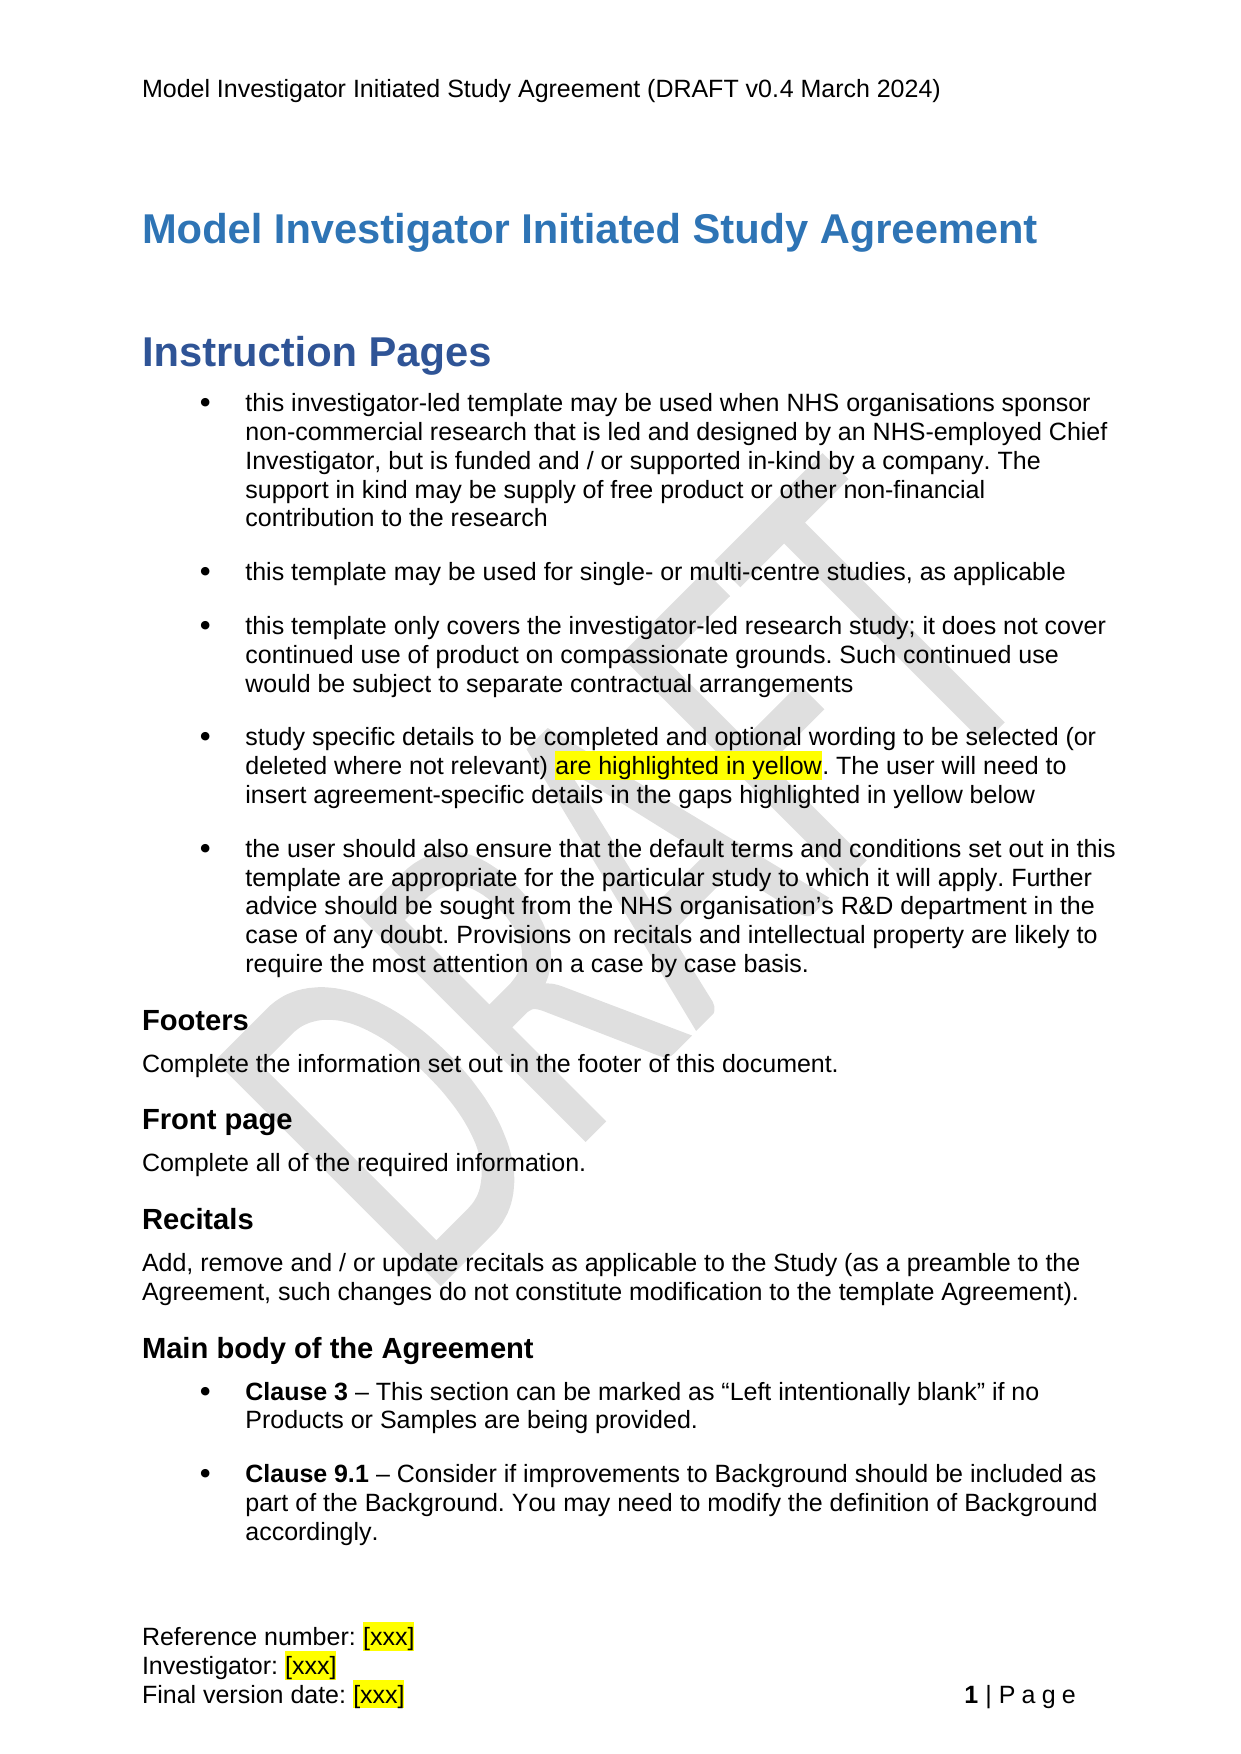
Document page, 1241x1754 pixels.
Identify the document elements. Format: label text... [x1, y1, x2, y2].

text this template may be used for single- or multi-centre studies, as applicable [201, 557, 1122, 586]
subtitle Instruction Pages [142, 328, 1122, 376]
text Clause 3 – This section can be marked as “Left intentionally blank” if no Products or Samples are being provided. [201, 1377, 1122, 1434]
subtitle Model Investigator Initiated Study Agreement [142, 205, 1122, 253]
subtitle Front page [142, 1102, 1122, 1136]
text Complete all of the required information. [142, 1148, 1122, 1177]
text this template only covers the investigator-led research study; it does not cover continued use of product on compassionate grounds. Such continued use would be subject to separate contractual arrangements [201, 611, 1122, 697]
text Clause 9.1 – Consider if improvements to Background should be included as part of the Background. You may need to modify the definition of Background accordingly. [201, 1459, 1122, 1546]
subtitle Main body of the Agreement [142, 1331, 1122, 1364]
text this investigator-led template may be used when NHS organisations sponsor non-commercial research that is led and designed by an NHS-employed Chief Investigator, but is funded and / or supported in-kind by a company. The support in kind may be supply of free product or other non-financial contribution to the research [201, 388, 1122, 532]
subtitle Recitals [142, 1202, 1122, 1236]
subtitle Footers [142, 1002, 1122, 1036]
text study specific details to be completed and optional wording to be selected (or deleted where not relevant) are highlighted in yellow. The user will need to insert agreement-specific details in the gaps highlighted in yellow below [201, 722, 1122, 809]
text the user should also ensure that the default terms and conditions set out in this template are appropriate for the particular study to which it will apply. Further advice should be sought from the NHS organisation’s R&D department in the case of any doubt. Provisions on recitals and intellectual property are likely to require the most attention on a case by case basis. [201, 834, 1122, 977]
text Complete the information set out in the footer of this document. [142, 1048, 1122, 1077]
text Add, remove and / or update recitals as applicable to the Study (as a preamble to the Agreement, such changes do not constitute modification to the template Agreement). [142, 1248, 1122, 1306]
